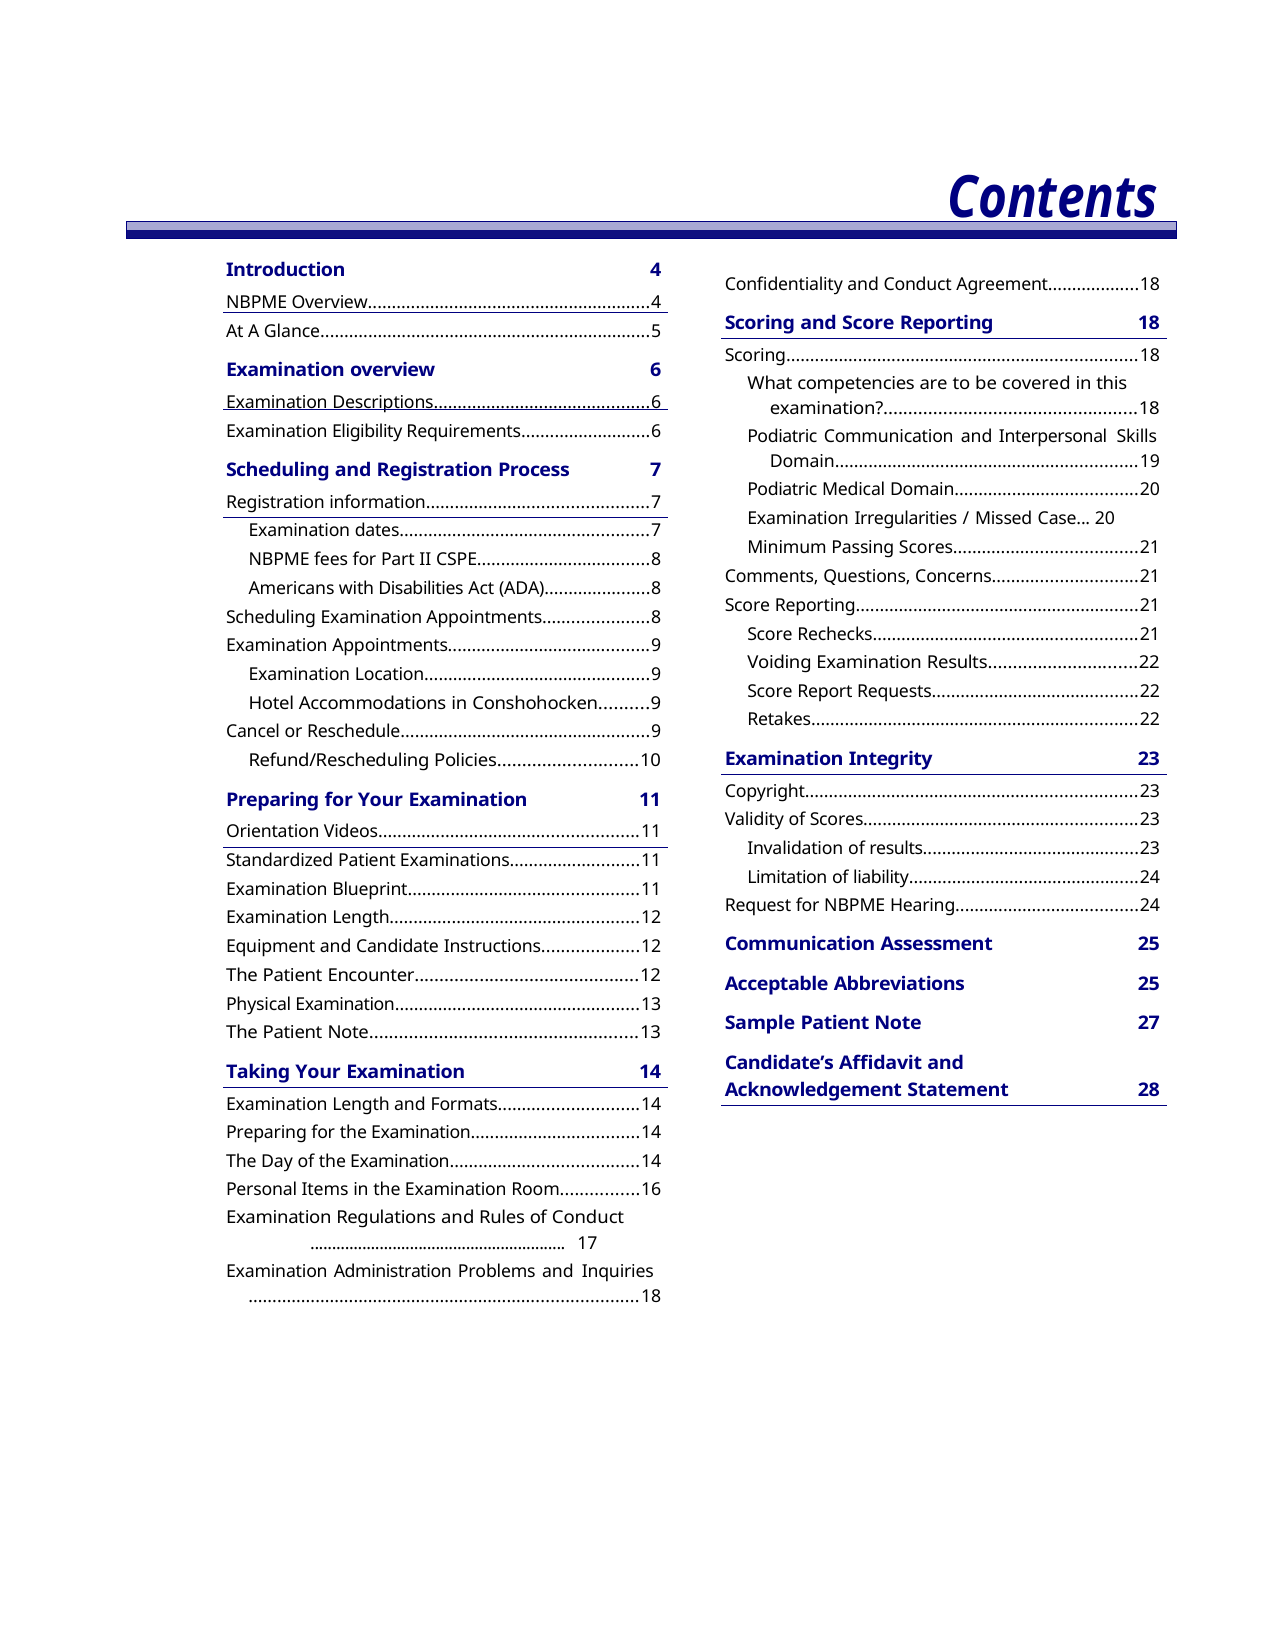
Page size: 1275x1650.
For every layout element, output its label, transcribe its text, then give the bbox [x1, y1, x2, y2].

picture [127, 222, 1176, 238]
text Contents [114, 156, 1164, 233]
